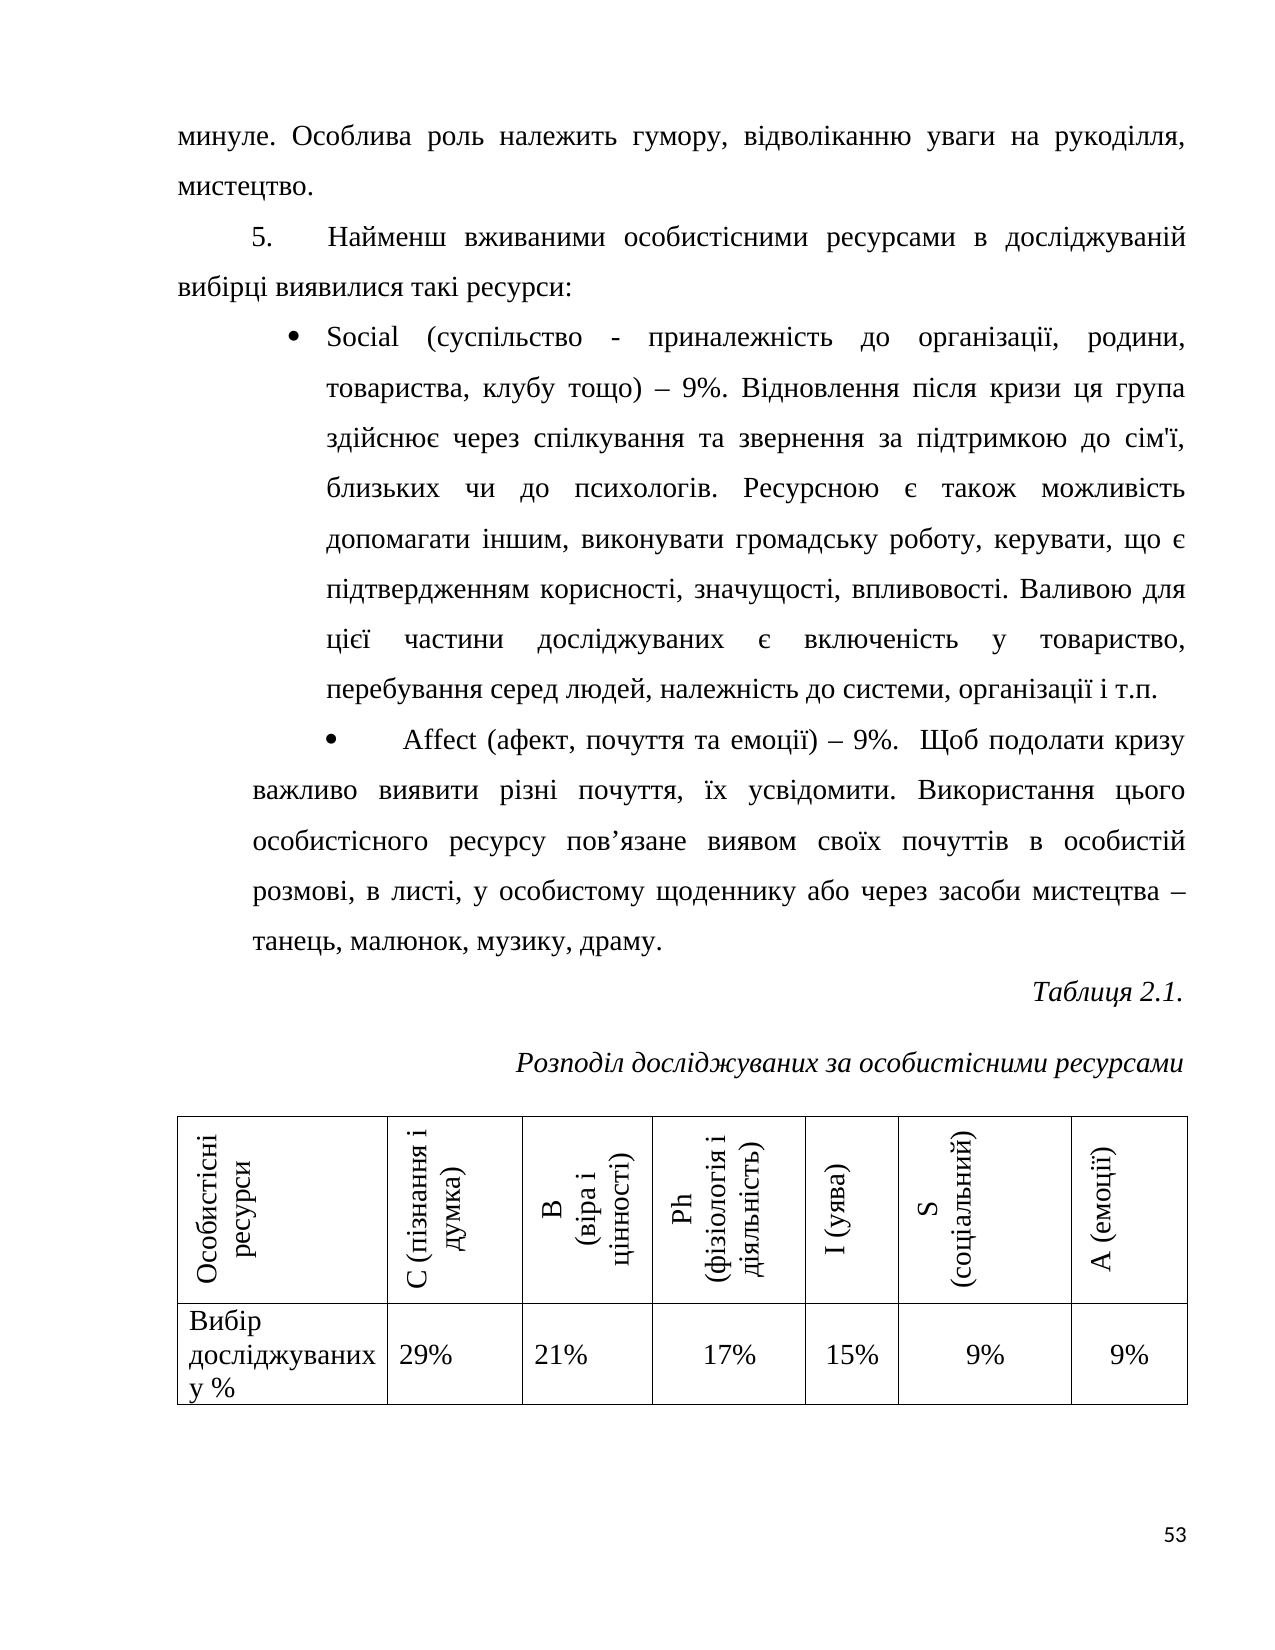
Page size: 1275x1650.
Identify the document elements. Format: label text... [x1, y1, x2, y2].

table_header Рh (фізіологія і діяльність) [653, 1117, 805, 1302]
text Таблиця 2.1. [177, 974, 1186, 1007]
list Social (суспільство - приналежність до організації, родини, товариства, клубу тощо) – 9%. Відновлення після кризи ця група здійснює через спілкування та звернення за підтримкою до сім'ї, близьких чи до психологів. Ресурсною є також можливість допомагати іншим, виконувати громадську роботу, керувати, що є підтвердженням корисності, значущості, впливовості. Валивою для цієї частини досліджуваних є включеність у товариство, перебування серед людей, належність до системи, організації і т.п. [288, 319, 1186, 705]
table_header Особистісні ресурси [178, 1117, 387, 1302]
table_cell 9% [1072, 1304, 1187, 1404]
text Розподіл досліджуваних за особистісними ресурсами [177, 1045, 1186, 1078]
text 5. Найменш вживаними особистісними ресурсами в досліджуваній вибірці виявилися такі ресурси: [177, 219, 1186, 303]
table_cell 21% [523, 1304, 652, 1404]
table_cell 29% [388, 1304, 522, 1404]
table_cell 15% [806, 1304, 898, 1404]
table_header В (віра і цінності) [523, 1117, 652, 1302]
table_header А (емоції) [1072, 1117, 1187, 1302]
table_cell 17% [653, 1304, 805, 1404]
list Affect (афект, почуття та емоції) – 9%. Щоб подолати кризу важливо виявити різні почуття, їх усвідомити. Використання цього особистісного ресурсу пов’язане виявом своїх почуттів в особистій розмові, в листі, у особистому щоденнику або через засоби мистецтва – танець, малюнок, музику, драму. [252, 722, 1186, 957]
table_header С (пізнання і думка) [388, 1117, 522, 1302]
table_cell 9% [899, 1304, 1071, 1404]
table_header S (соціальний) [899, 1117, 1071, 1302]
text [177, 118, 1186, 202]
table_header I (уява) [806, 1117, 898, 1302]
table_cell Вибір досліджуваних у % [178, 1304, 387, 1404]
